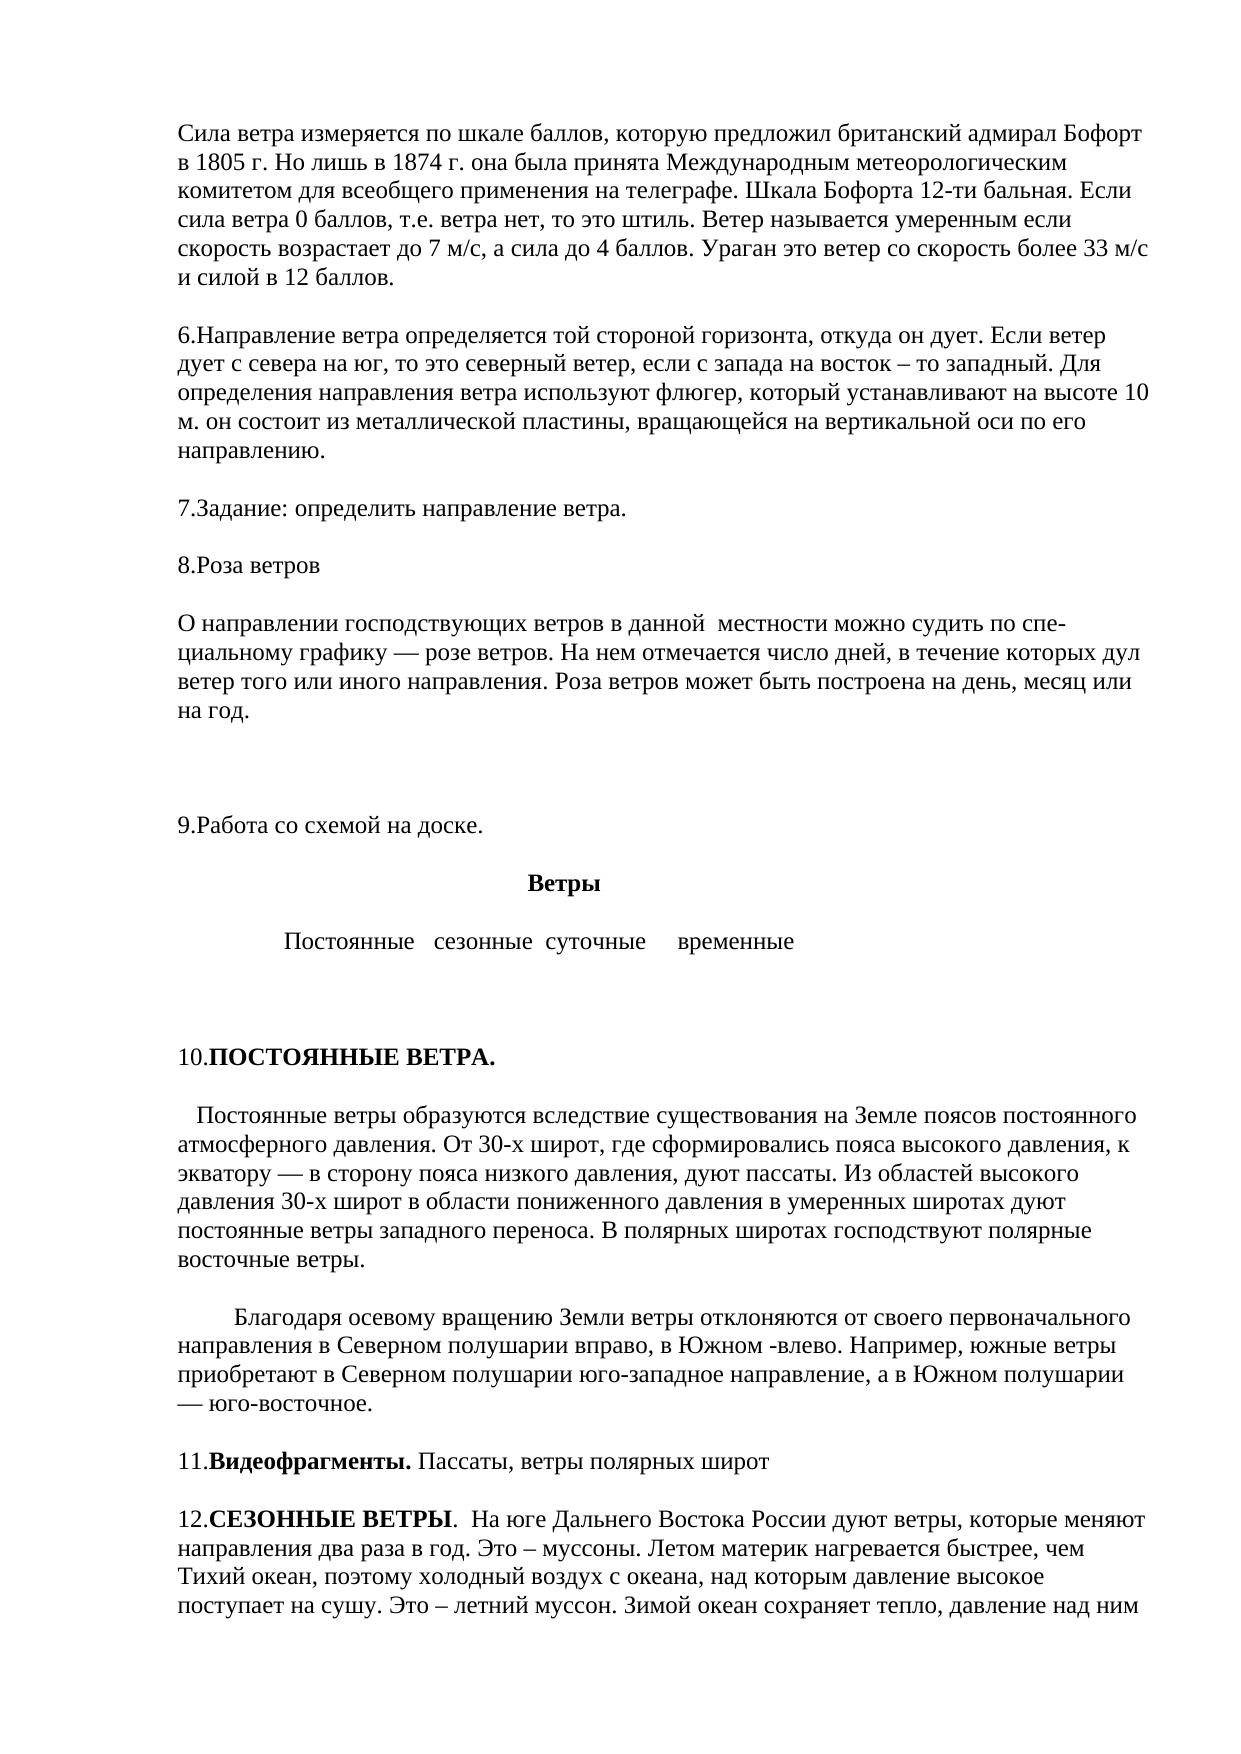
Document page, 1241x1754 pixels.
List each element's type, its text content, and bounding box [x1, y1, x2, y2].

text 6.Направление ветра определяется той стороной горизонта, откуда он дует. Если ветер дует с севера на юг, то это северный ветер, если с запада на восток – то западный. Для определения направления ветра используют флюгер, который устанавливают на высоте . он состоит из металлической пластины, вращающейся на вертикальной оси по его направлению. [177, 320, 1152, 463]
text Благодаря осевому вращению Земли ветры отклоняются от своего первоначального направления в Северном полушарии вправо, в Южном -влево. Например, южные ветры приобретают в Северном полушарии юго-западное направление, а в Южном полушарии — юго-восточное. [177, 1302, 1152, 1417]
text 11.Видеофрагменты. Пассаты, ветры полярных широт [177, 1446, 1152, 1475]
text Сила ветра измеряется по шкале баллов, которую предложил британский адмирал Бофорт в . Но лишь в . она была принята Международным метеорологическим комитетом для всеобщего применения на телеграфе. Шкала Бофорта 12-ти бальная. Если сила ветра 0 баллов, т.е. ветра нет, то это штиль. Ветер называется умеренным если скорость возрастает до 7 м/с, а сила до 4 баллов. Ураган это ветер со скорость более 33 м/с и силой в 12 баллов. [177, 118, 1152, 291]
text 7.Задание: определить направление ветра. [177, 493, 1152, 521]
text Постоянные сезонные суточные временные [177, 926, 1152, 955]
text 10.ПОСТОЯННЫЕ ВЕТРА. [177, 1042, 1152, 1071]
text 9.Работа со схемой на доске. [177, 811, 1152, 839]
text О направлении господствующих ветров в данной местности можно судить по специальному графику — розе ветров. На нем отмечается число дней, в течение которых дул ветер того или иного направления. Роза ветров может быть построена на день, месяц или на год. [177, 608, 1152, 723]
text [177, 1504, 1152, 1619]
text Постоянные ветры образуются вследствие существования на Земле поясов постоянного атмосферного давления. От 30-х широт, где сформировались пояса высокого давления, к экватору — в сторону пояса низкого давления, дуют пассаты. Из областей высокого давления 30-х широт в области пониженного давления в умеренных широтах дуют постоянные ветры западного переноса. В полярных широтах господствуют полярные восточные ветры. [177, 1100, 1152, 1273]
text Ветры [177, 868, 1152, 897]
text 8.Роза ветров [177, 551, 1152, 579]
